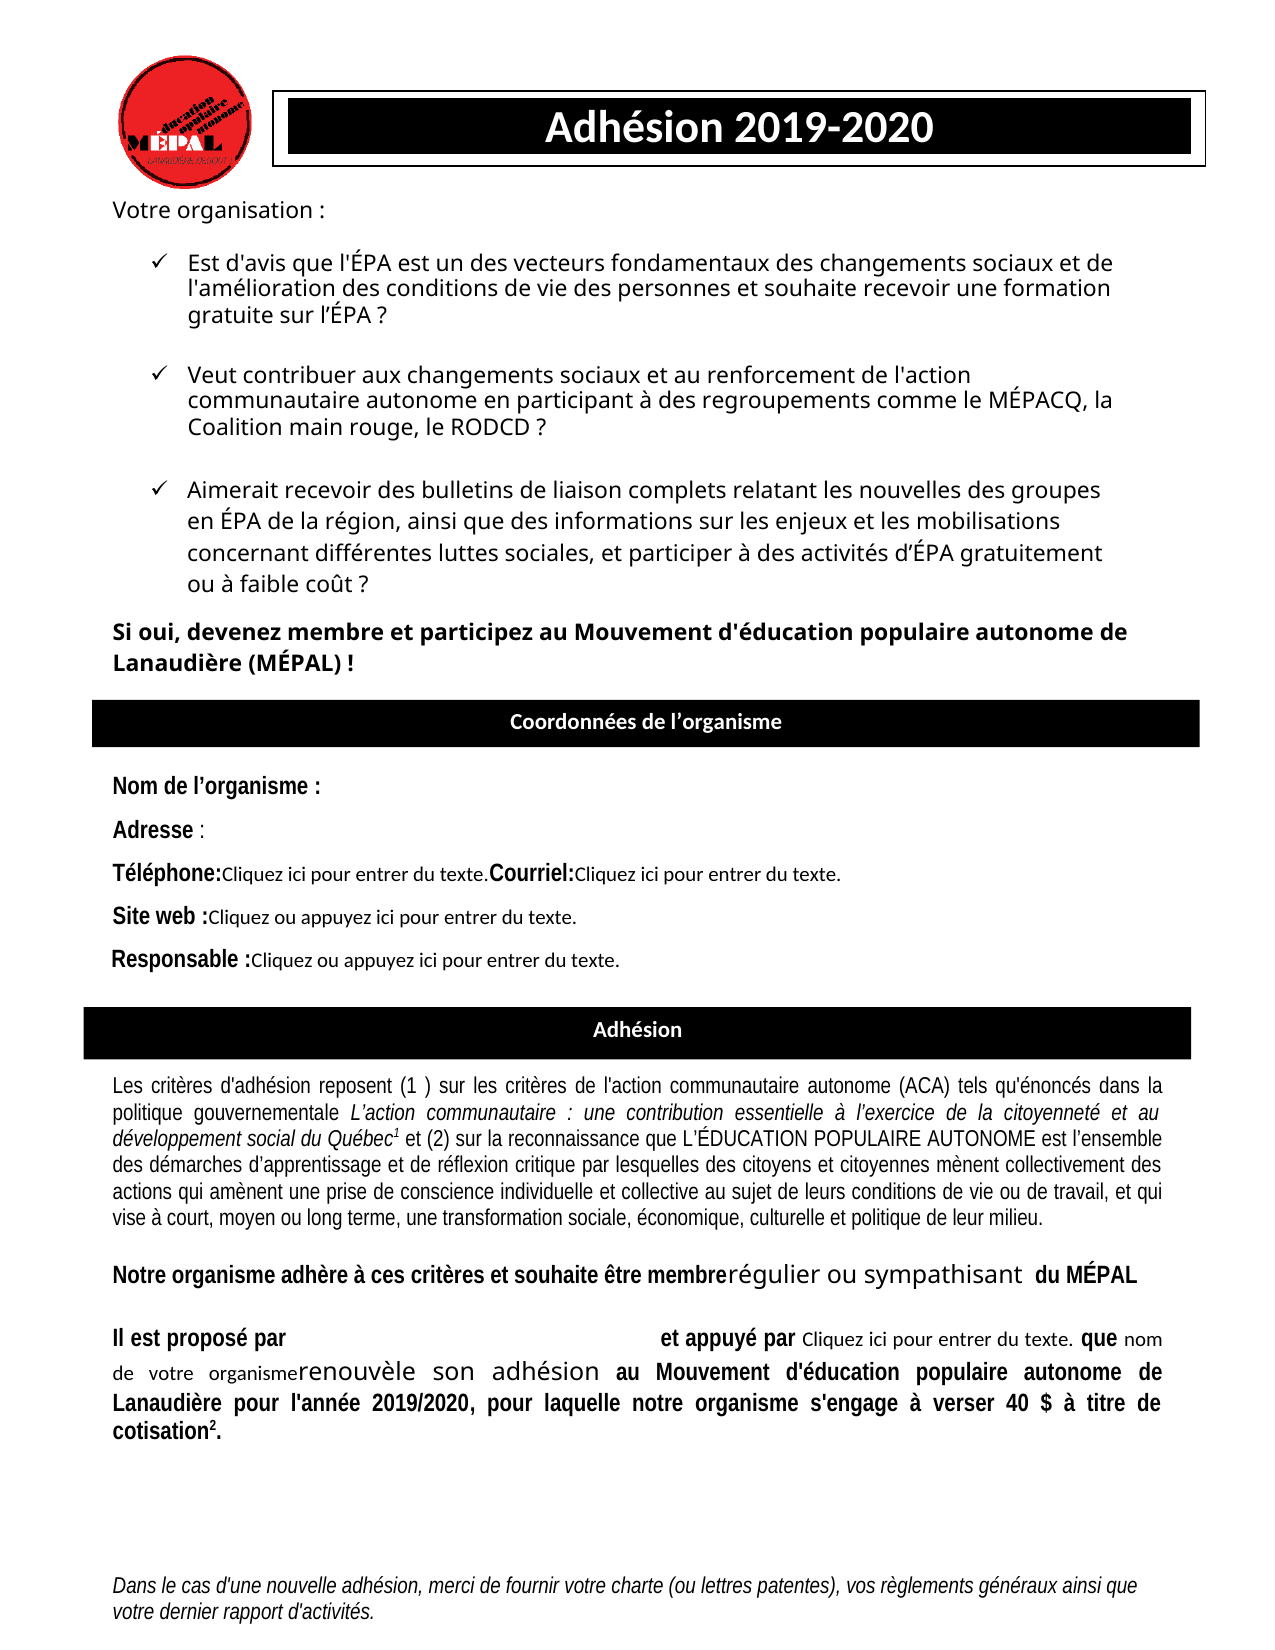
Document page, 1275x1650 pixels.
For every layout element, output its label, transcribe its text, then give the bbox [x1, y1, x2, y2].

text Si oui, devenez membre et participez au Mouvement d'éducation populaire autonome de Lanaudière (MÉPAL) ! [112, 616, 1162, 679]
text Il est proposé paret appuyé par que au Mouvement d'éducation populaire autonome de Lanaudière pour l'année 2019/2020, pour laquelle notre organisme s'engage à verser 40 $ à titre de cotisation2. [112, 1319, 1162, 1445]
text Les critères d'adhésion reposent (1 ) sur les critères de l'action communautaire autonome (ACA) tels qu'énoncés dans la politique gouvernementale L’action communautaire : une contribution essentielle à l’exercice de la citoyenneté et au développement social du Québec1 et (2) sur la reconnaissance que L’ÉDUCATION POPULAIRE AUTONOME est l’ensemble des démarches d’apprentissage et de réflexion critique par lesquelles des citoyens et citoyennes mènent collectivement des actions qui amènent une prise de conscience individuelle et collective au sujet de leurs conditions de vie ou de travail, et qui vise à court, moyen ou long terme, une transformation sociale, économique, culturelle et politique de leur milieu. [112, 1072, 1162, 1230]
list Veut contribuer aux changements sociaux et au renforcement de l'action communautaire autonome en participant à des regroupements comme le MÉPACQ, la Coalition main rouge, le RODCD ? [150, 362, 1146, 442]
picture [112, 50, 258, 194]
text Adresse : [112, 816, 1162, 844]
text Nom de l’organisme : [112, 780, 1162, 798]
text Téléphone:Courriel: [112, 858, 1162, 887]
text Responsable : [111, 944, 1162, 973]
list Aimerait recevoir des bulletins de liaison complets relatant les nouvelles des groupes en ÉPA de la région, ainsi que des informations sur les enjeux et les mobilisations concernant différentes luttes sociales, et participer à des activités d’ÉPA gratuitement ou à faible coût ? [150, 474, 1106, 599]
text Notre organisme adhère à ces critères et souhaite être membre du MÉPAL [112, 1257, 1162, 1291]
text Site web : [112, 901, 1162, 930]
list Est d'avis que l'ÉPA est un des vecteurs fondamentaux des changements sociaux et de l'amélioration des conditions de vie des personnes et souhaite recevoir une formation gratuite sur l’ÉPA ? [150, 250, 1162, 330]
text Votre organisation : [112, 194, 1162, 225]
